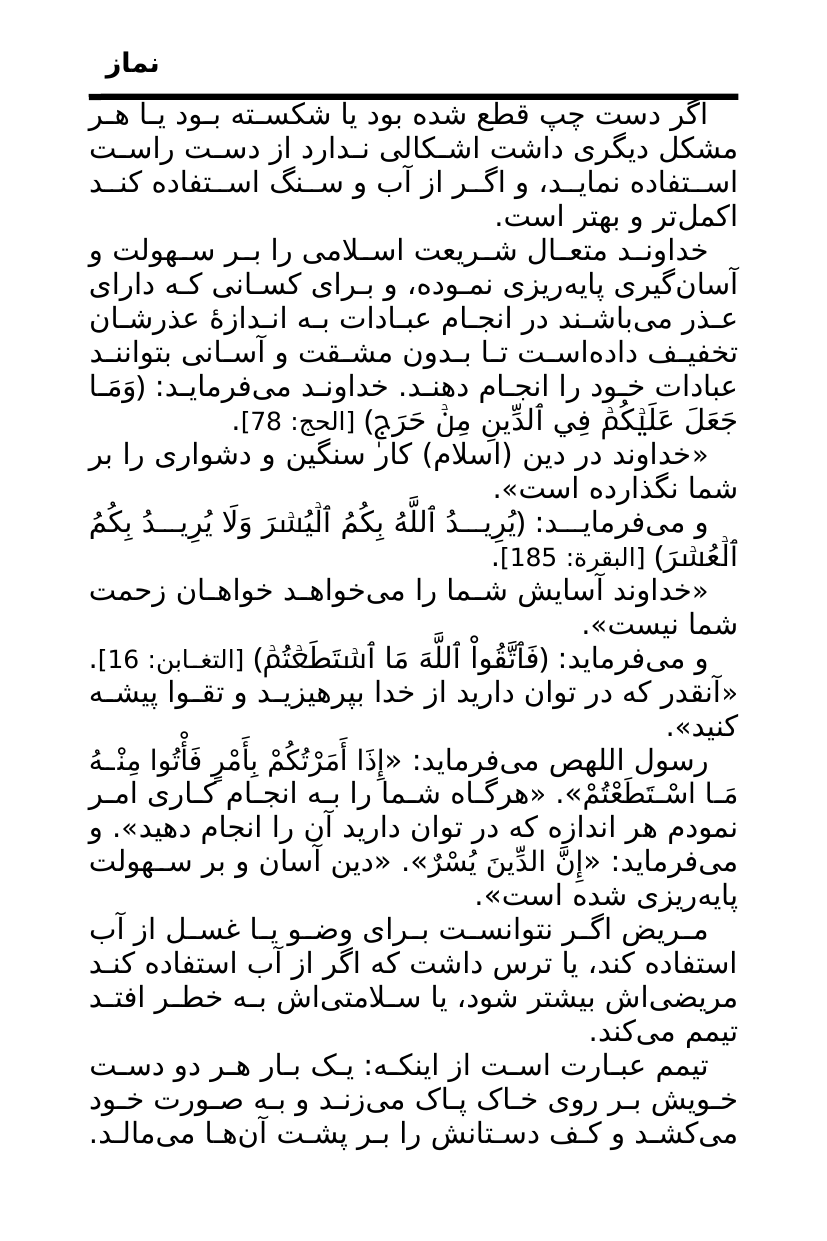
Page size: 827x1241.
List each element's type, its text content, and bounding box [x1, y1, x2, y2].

text مریض اگر نتوانست برای وضو یا غسل از آب استفاده کند، یا ترس داشت که اگر از آب استفاده کند مریضی‌اش بیشتر شود، یا سلامتی‌اش به خطر افتد تیمم می‌کند. [89, 913, 738, 1048]
text «خداوند در دین (اسلام) کار سنگین و دشوارى را بر شما نگذارده است». [89, 437, 738, 505]
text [89, 1048, 738, 1150]
text و می‌فرماید: ﴿يُرِيدُ ٱللَّهُ بِكُمُ ٱلۡيُسۡرَ وَلَا يُرِيدُ بِكُمُ ٱلۡعُسۡرَ﴾ [البقرة: 185]. [89, 505, 738, 573]
text رسول‌ اللهص می‌فرماید: «إِذَا أَمَرْتُكُمْ بِأَمْرٍ فَأْتُوا مِنْهُ مَا اسْتَطَعْتُمْ». «هرگاه شما را به انجام کاری امر نمودم هر اندازه که در توان دارید آن را انجام دهید». و می‌فرماید: «إِنَّ الدِّينَ يُسْرٌ». «دین آسان و بر سهولت پایه‌ریزی شده است». [89, 743, 738, 913]
text و می‌فرماید: ﴿فَٱتَّقُواْ ٱللَّهَ مَا ٱسۡتَطَعۡتُمۡ﴾ [التغابن: 16]. «آنقدر که در توان دارید از خدا بپرهیزید و تقوا پیشه کنید». [89, 641, 738, 743]
text خداوند متعال شریعت اسلامی را بر سهولت و آسان‌گیری پایه‌ریزی نموده، و برای کسانی که دارای عذر می‌باشند در انجام عبادات به اندازۀ عذرشان تخفیف داده‌است تا بدون مشقت و آسانی بتوانند عبادات خود را انجام دهند. خداوند می‌فرماید: ﴿وَمَا جَعَلَ عَلَيۡكُمۡ فِي ٱلدِّينِ مِنۡ حَرَجٖ﴾ [الحج: 78]. [89, 233, 738, 437]
text «خداوند آسایش شما را می‌خواهد خواهان زحمت شما نیست». [89, 573, 738, 641]
text اگر دست چپ قطع شده بود یا شکسته بود یا هر مشکل دیگری داشت اشکالی ندارد از دست راست استفاده نماید، و اگر از آب و سنگ استفاده کند اکمل‌تر و بهتر است. [89, 98, 738, 233]
